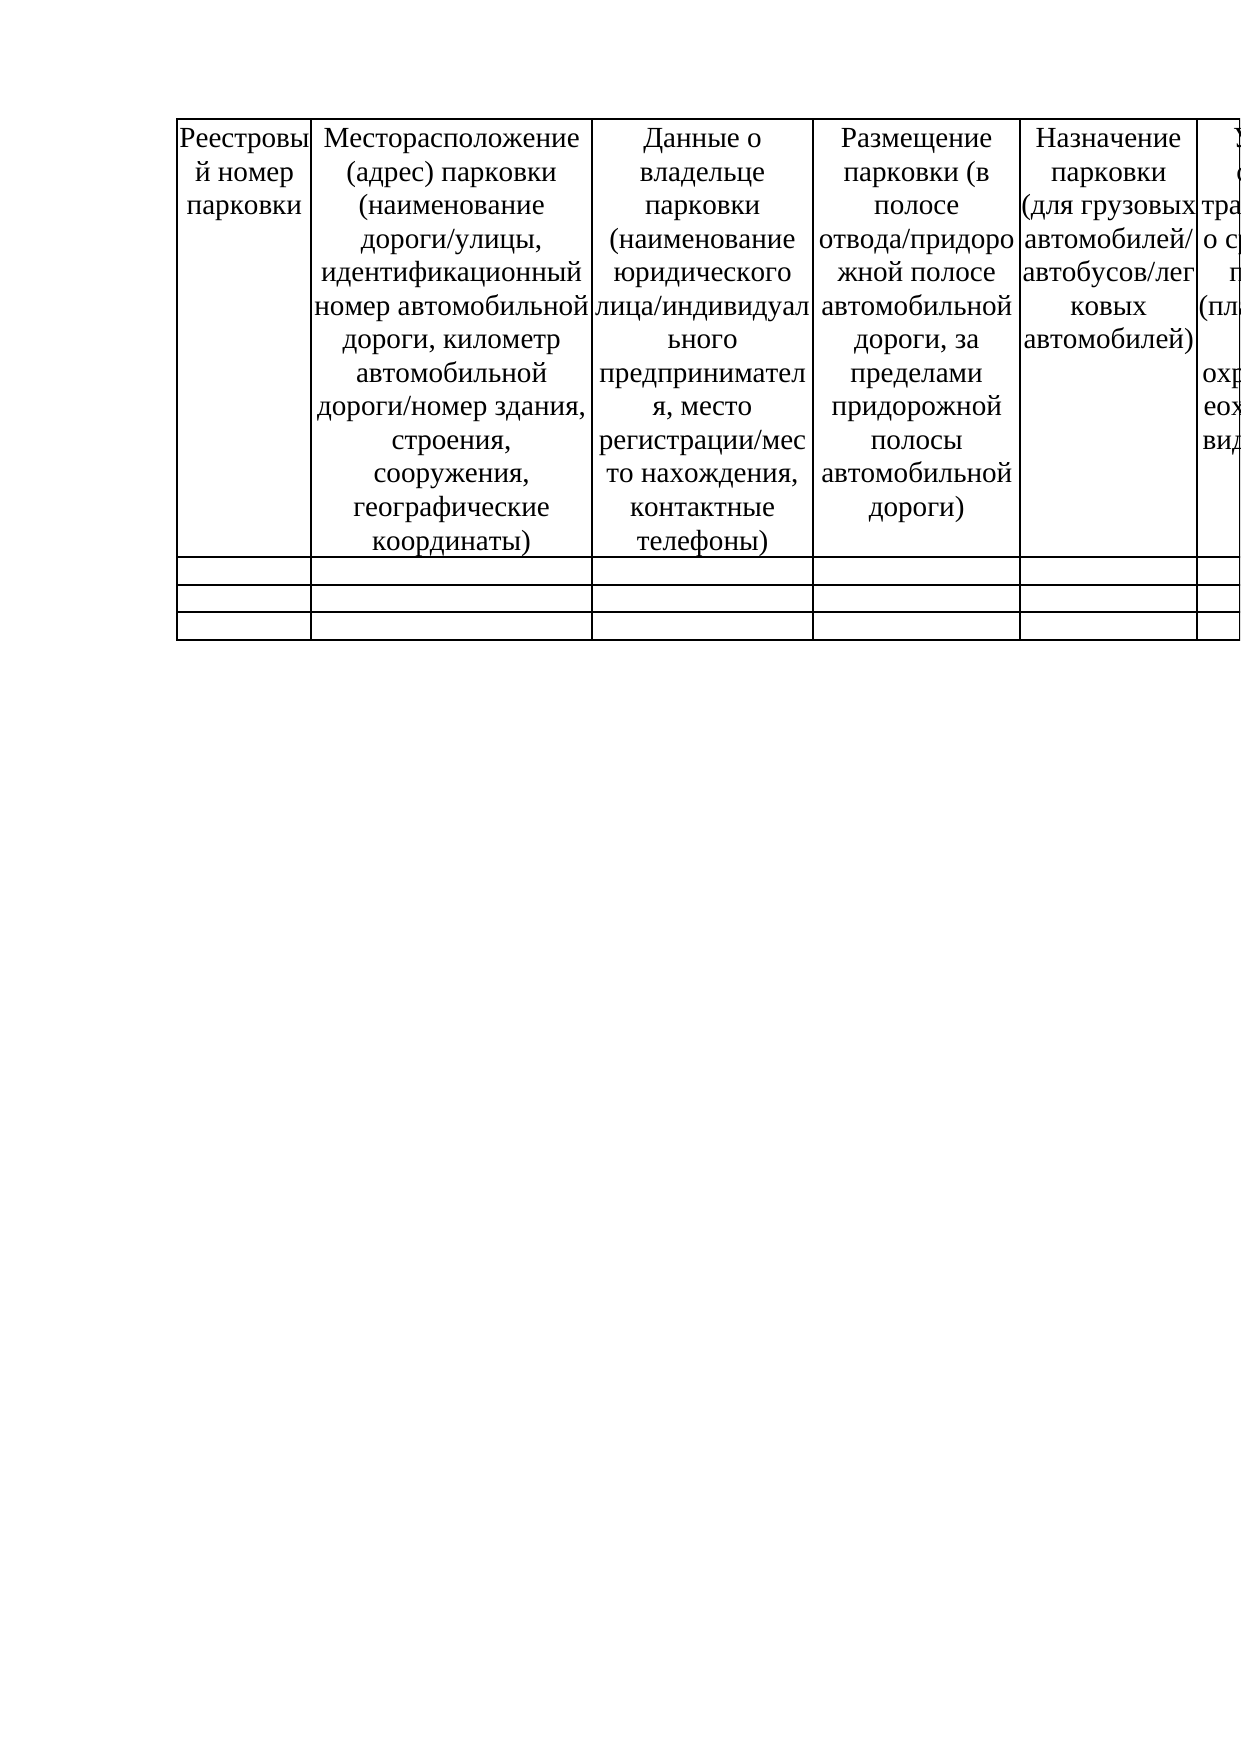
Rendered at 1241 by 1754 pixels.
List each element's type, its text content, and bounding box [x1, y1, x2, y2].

table_cell [814, 613, 1019, 638]
table_cell [593, 586, 812, 611]
table_cell [312, 586, 591, 611]
table_cell [1021, 613, 1196, 638]
table_cell [593, 613, 812, 638]
table_cell [178, 613, 310, 638]
table_cell [1198, 586, 1239, 611]
table_header Реестровый номер парковки [178, 120, 310, 556]
table_cell [178, 586, 310, 611]
table_cell [178, 558, 310, 584]
table_cell [814, 558, 1019, 584]
table_header Размещение парковки (в полосе отвода/придорожной полосе автомобильной дороги, за пределами придорожной полосы автомобильной дороги) [814, 120, 1019, 556]
table_header Месторасположение (адрес) парковки (наименование дороги/улицы, идентификационный номер автомобильной дороги, километр автомобильной дороги/номер здания, строения, сооружения, географические координаты) [312, 120, 591, 556]
table_cell [814, 586, 1019, 611]
table_cell [1198, 613, 1239, 638]
table_cell [312, 613, 591, 638]
table_header Назначение парковки (для грузовых автомобилей/автобусов/легковых автомобилей) [1021, 120, 1196, 556]
table_cell [1021, 558, 1196, 584]
table_header Данные о владельце парковки (наименование юридического лица/индивидуального предпринимателя, место регистрации/место нахождения, контактные телефоны) [593, 120, 812, 556]
table_cell [312, 558, 591, 584]
table_cell [593, 558, 812, 584]
table_cell [1021, 586, 1196, 611]
table_header Условия стоянки транспортного средства на парковке (платно/бесплатно, охраняемая/неохраняемая/видеонаблюдение) [1198, 120, 1239, 556]
table_cell [1198, 558, 1239, 584]
